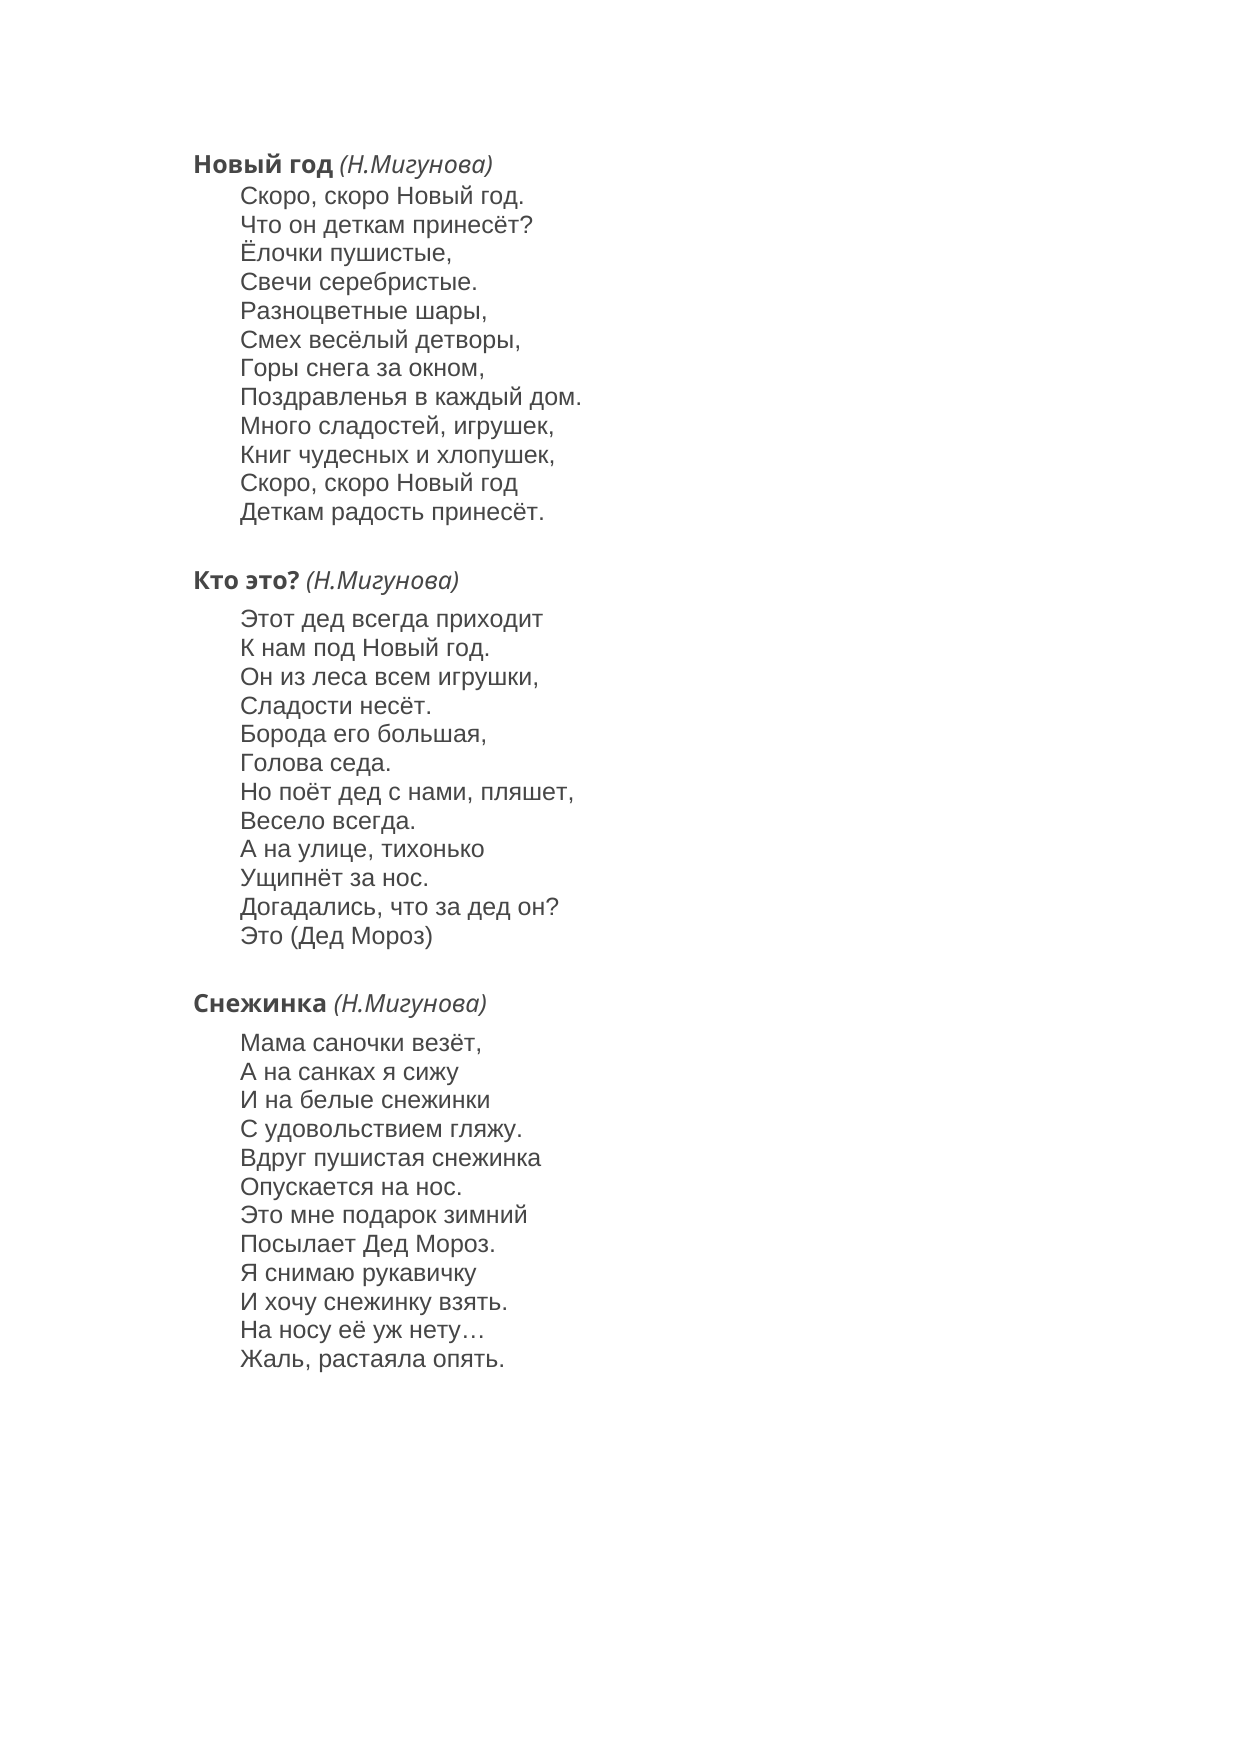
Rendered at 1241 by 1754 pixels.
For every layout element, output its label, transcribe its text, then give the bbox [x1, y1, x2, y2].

text Свечи серебристые. [240, 267, 1089, 296]
text А на санках я сижу [240, 1057, 1089, 1085]
text Скоро, скоро Новый год. [240, 181, 1089, 210]
text Разноцветные шары, [240, 296, 1089, 325]
text Смех весёлый детворы, [240, 325, 1089, 353]
text С удовольствием гляжу. [240, 1114, 1089, 1143]
text Голова седа. [240, 748, 1089, 777]
text Но поёт дед с нами, пляшет, [240, 777, 1089, 806]
text Что он деткам принесёт? [240, 210, 1089, 238]
text Догадались, что за дед он? [240, 892, 1089, 921]
text К нам под Новый год. [240, 633, 1089, 662]
text Мама саночки везёт, [240, 1028, 1089, 1057]
text Он из леса всем игрушки, [240, 662, 1089, 691]
text Горы снега за окном, [240, 353, 1089, 382]
text И хочу снежинку взять. [240, 1287, 1089, 1315]
text И на белые снежинки [240, 1085, 1089, 1114]
text Книг чудесных и хлопушек, [240, 440, 1089, 468]
text Ёлочки пушистые, [240, 238, 1089, 267]
text Новый год (Н.Мигунова) [177, 147, 1152, 181]
text Борода его большая, [240, 719, 1089, 748]
text Этот дед всегда приходит [240, 604, 1089, 633]
text Это (Дед Мороз) [240, 921, 1089, 949]
text А на улице, тихонько [240, 834, 1089, 863]
text Жаль, растаяла опять. [240, 1344, 1089, 1373]
text На носу её уж нету… [240, 1315, 1089, 1344]
text Много сладостей, игрушек, [240, 411, 1089, 440]
text Посылает Дед Мороз. [240, 1229, 1089, 1258]
text Я снимаю рукавичку [240, 1258, 1089, 1287]
text Весело всегда. [240, 806, 1089, 834]
text Деткам радость принесёт. [240, 497, 1089, 526]
text Опускается на нос. [240, 1172, 1089, 1200]
text Сладости несёт. [240, 691, 1089, 719]
text Снежинка (Н.Мигунова) [177, 986, 1152, 1020]
text Вдруг пушистая снежинка [240, 1143, 1089, 1172]
text Поздравленья в каждый дом. [240, 382, 1089, 411]
text Ущипнёт за нос. [240, 863, 1089, 892]
text Кто это? (Н.Мигунова) [177, 562, 1152, 597]
text Скоро, скоро Новый год [240, 468, 1089, 497]
text Это мне подарок зимний [240, 1200, 1089, 1229]
